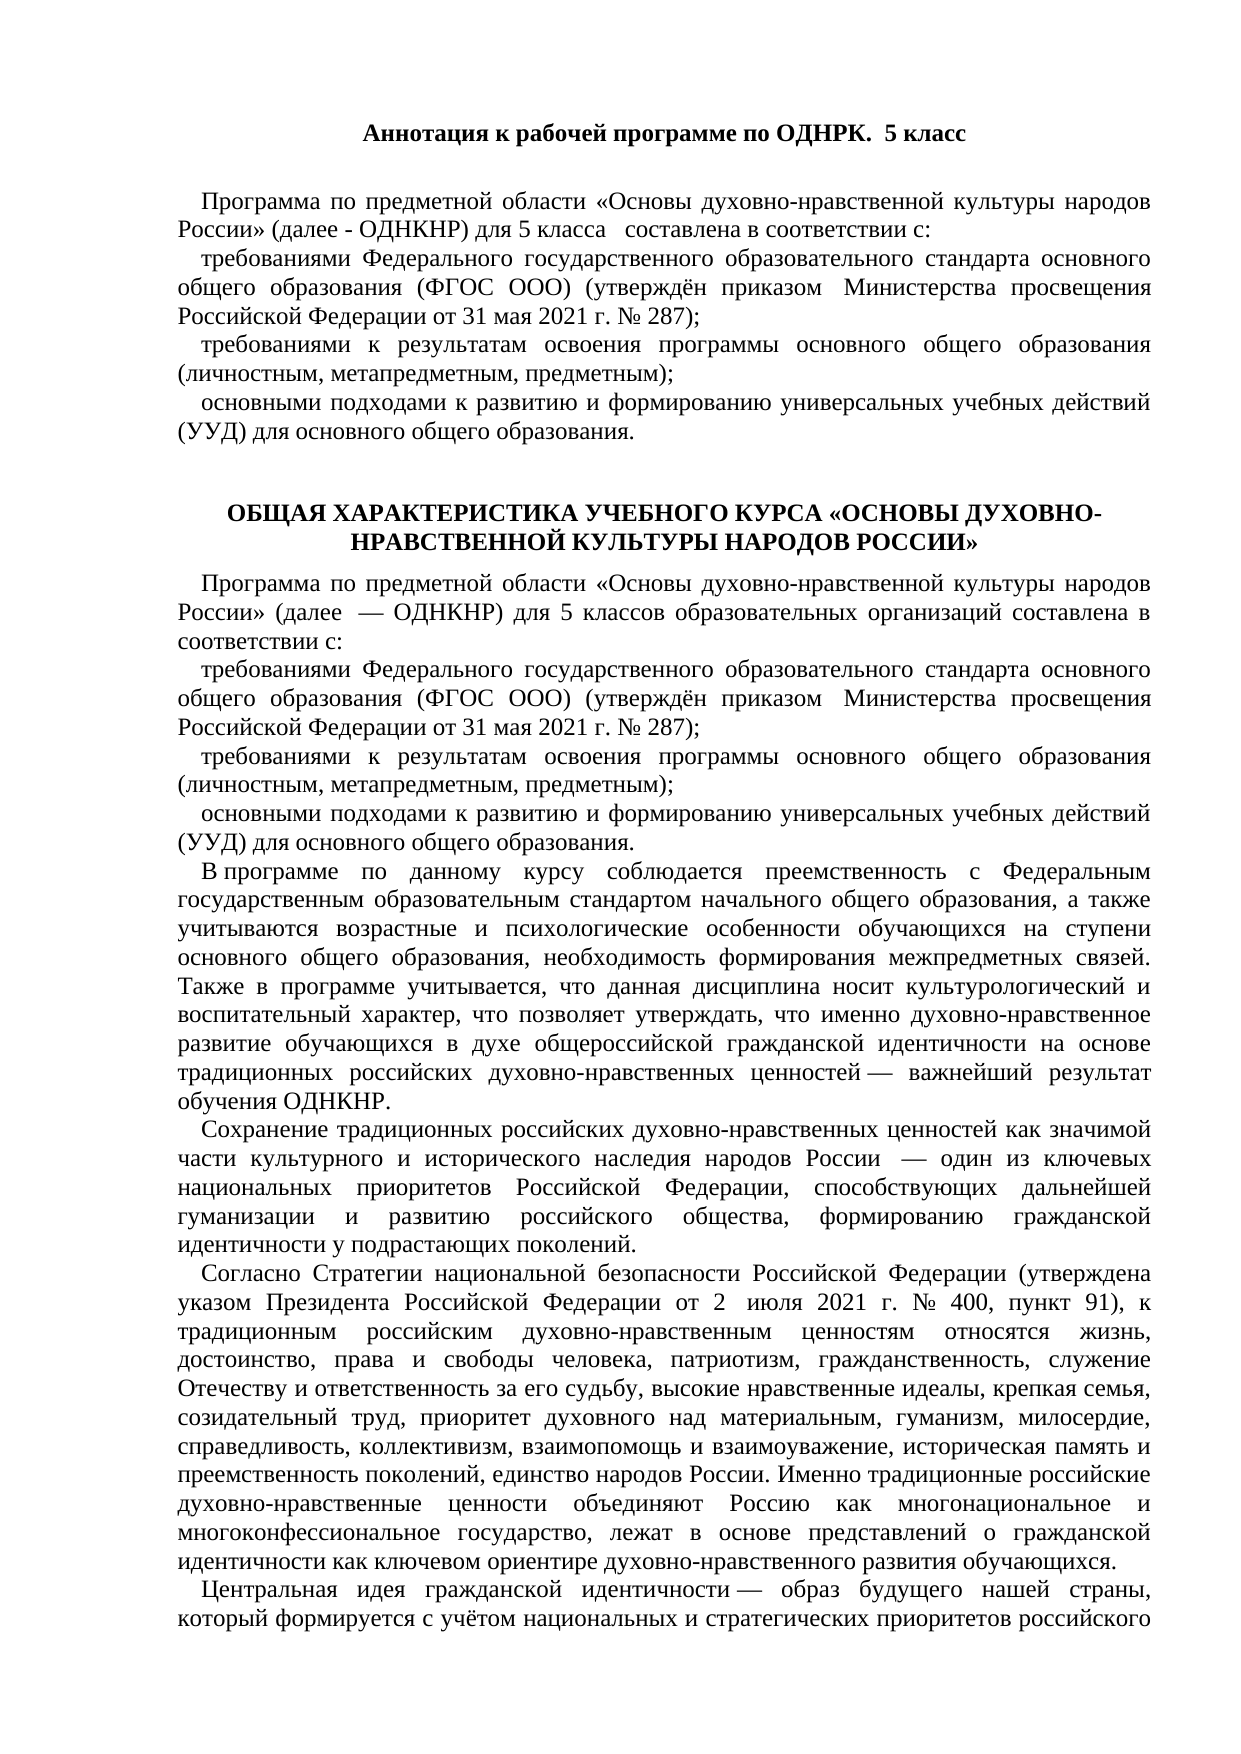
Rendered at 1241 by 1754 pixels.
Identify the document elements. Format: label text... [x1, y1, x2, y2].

text требованиями Федерального государственного образовательного стандарта основного общего образования (ФГОС ООО) (утверждён приказом Министерства просвещения Российской Федерации от 31 мая 2021 г. № 287); [177, 654, 1152, 741]
text Сохранение традиционных российских духовно-нравственных ценностей как значимой части культурного и исторического наследия народов России — один из ключевых национальных приоритетов Российской Федерации, способствующих дальнейшей гуманизации и развитию российского общества, формированию гражданской идентичности у подрастающих поколений. [177, 1114, 1152, 1258]
text Согласно Стратегии национальной безопасности Российской Федерации (утверждена указом Президента Российской Федерации от 2 июля 2021 г. № 400, пункт 91), к традиционным российским духовно-нравственным ценностям относятся жизнь, достоинство, права и свободы человека, патриотизм, гражданственность, служение Отечеству и ответственность за его судьбу, высокие нравственные идеалы, крепкая семья, созидательный труд, приоритет духовного над материальным, гуманизм, милосердие, справедливость, коллективизм, взаимопомощь и взаимоуважение, историческая память и преемственность поколений, единство народов России. Именно традиционные российские духовно-нравственные ценности объединяют Россию как многонациональное и многоконфессиональное государство, лежат в основе представлений о гражданской идентичности как ключевом ориентире духовно-нравственного развития обучающихся. [177, 1258, 1152, 1574]
text В программе по данному курсу соблюдается преемственность с Федеральным государственным образовательным стандартом начального общего образования, а также учитываются возрастные и психологические особенности обучающихся на ступени основного общего образования, необходимость формирования межпредметных связей. Также в программе учитывается, что данная дисциплина носит культурологический и воспитательный характер, что позволяет утверждать, что именно духовно-нравственное развитие обучающихся в духе общероссийской гражданской идентичности на основе традиционных российских духовно-нравственных ценностей — важнейший результат обучения ОДНКНР. [177, 856, 1152, 1114]
text требованиями Федерального государственного образовательного стандарта основного общего образования (ФГОС ООО) (утверждён приказом Министерства просвещения Российской Федерации от 31 мая 2021 г. № 287); [177, 243, 1152, 329]
text требованиями к результатам освоения программы основного общего образования (личностным, метапредметным, предметным); [177, 741, 1152, 798]
text требованиями к результатам освоения программы основного общего образования (личностным, метапредметным, предметным); [177, 329, 1152, 387]
text Программа по предметной области «Основы духовно-нравственной культуры народов России» (далее — ОДНКНР) для 5 классов образовательных организаций составлена в соответствии с: [177, 568, 1152, 654]
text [177, 1574, 1152, 1632]
text ОБЩАЯ ХАРАКТЕРИСТИКА УЧЕБНОГО КУРСА «ОСНОВЫ ДУХОВНО-НРАВСТВЕННОЙ КУЛЬТУРЫ НАРОДОВ РОССИИ» [177, 498, 1152, 556]
text основными подходами к развитию и формированию универсальных учебных действий (УУД) для основного общего образования. [177, 387, 1152, 444]
text основными подходами к развитию и формированию универсальных учебных действий (УУД) для основного общего образования. [177, 798, 1152, 856]
text Аннотация к рабочей программе по ОДНРК. 5 класс [177, 118, 1152, 147]
text Программа по предметной области «Основы духовно-нравственной культуры народов России» (далее - ОДНКНР) для 5 класса составлена в соответствии с: [177, 186, 1152, 243]
